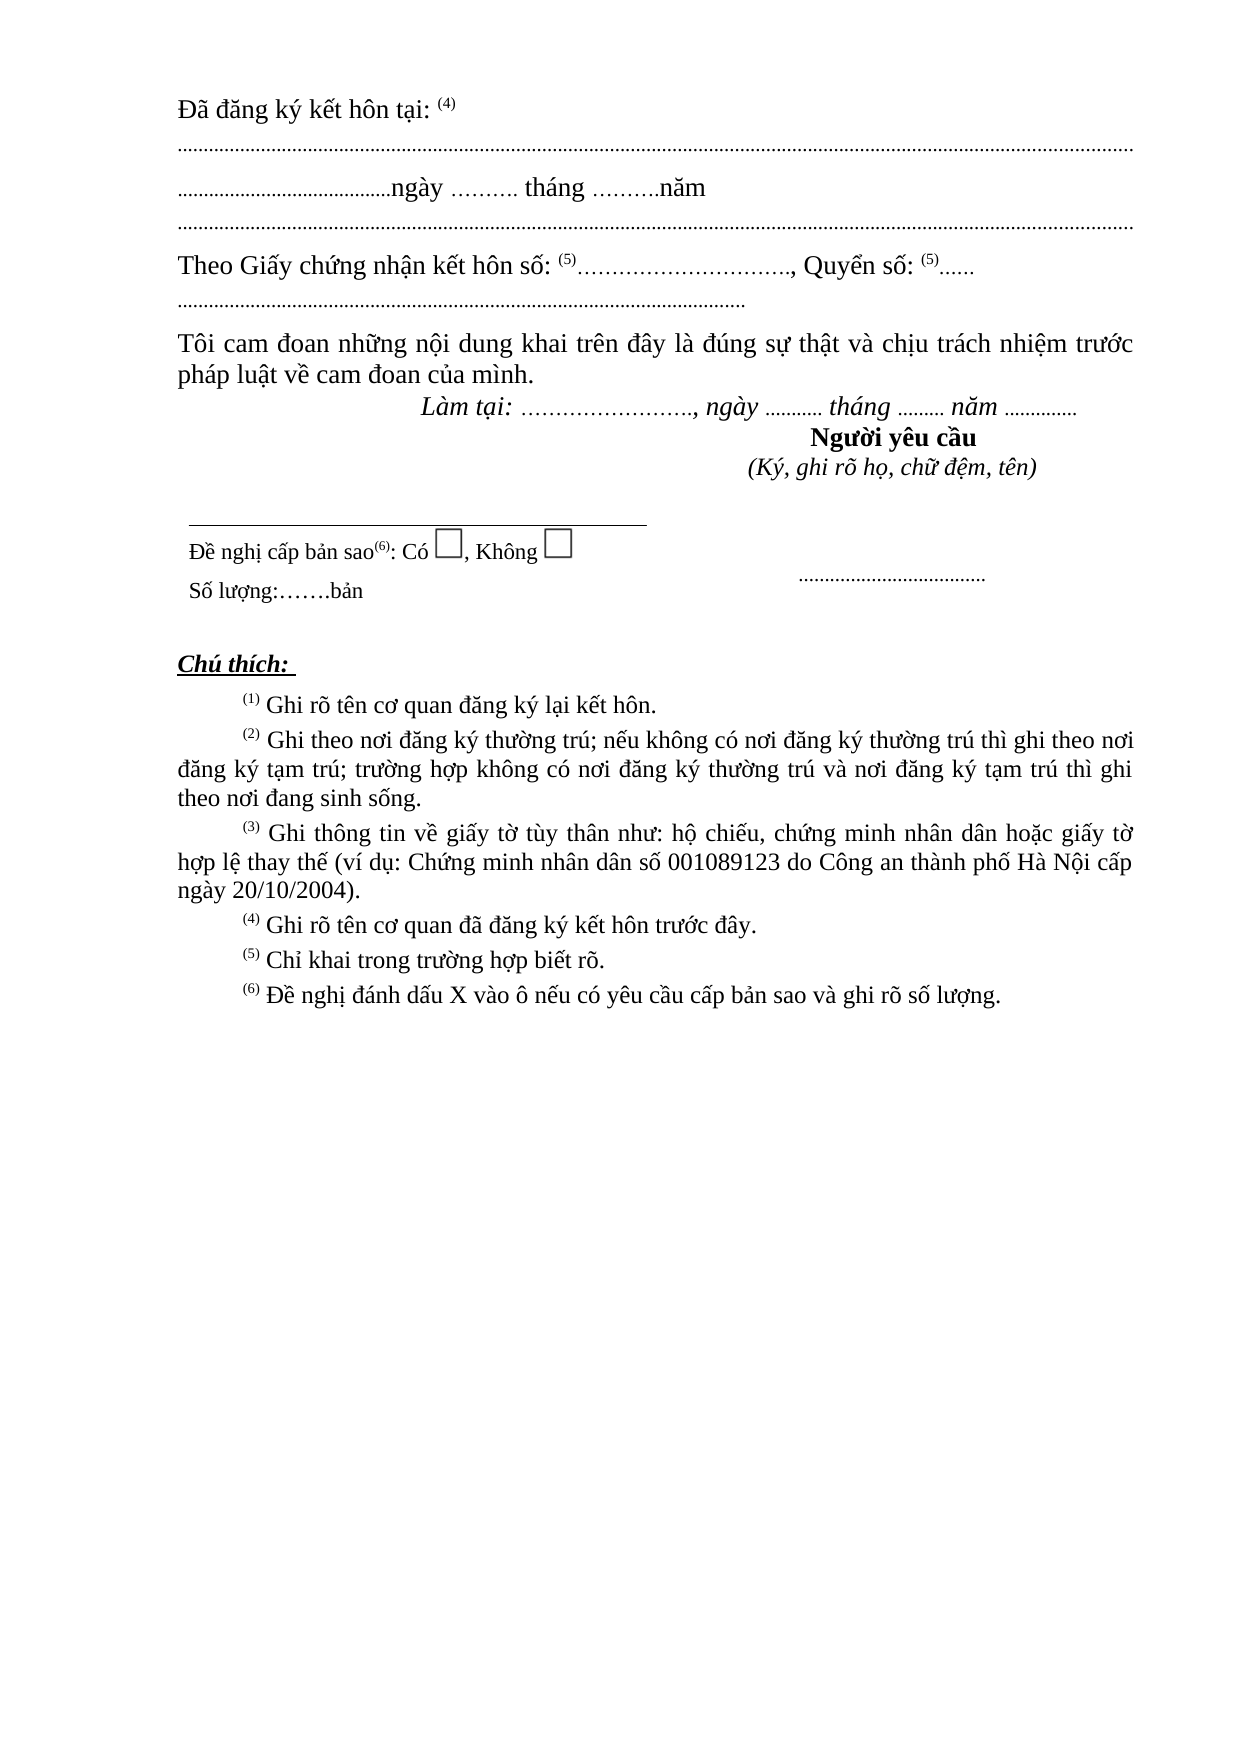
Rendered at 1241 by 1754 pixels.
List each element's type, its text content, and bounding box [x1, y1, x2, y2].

text Theo Giấy chứng nhận kết hôn số: (5)…………………………., Quyển số: (5) [177, 249, 1134, 312]
text (2) Ghi theo nơi đăng ký thường trú; nếu không có nơi đăng ký thường trú thì ghi theo nơi đăng ký tạm trú; trường hợp không có nơi đăng ký thường trú và nơi đăng ký tạm trú thì ghi theo nơi đang sinh sống. [177, 725, 1134, 812]
picture [434, 527, 464, 560]
table_header Đề nghị cấp bản sao(6): Có , Không Số lượng:…….bản [177, 421, 658, 616]
text Chú thích: [177, 649, 1134, 678]
text Tôi cam đoan những nội dung khai trên đây là đúng sự thật và chịu trách nhiệm trước pháp luật về cam đoan của mình. [177, 327, 1134, 390]
text (1) Ghi rõ tên cơ quan đăng ký lại kết hôn. [177, 690, 1134, 719]
text (4) Ghi rõ tên cơ quan đã đăng ký kết hôn trước đây. [177, 910, 1134, 939]
text Làm tại: ……………………., ngày ........... tháng ......... năm .............. [177, 390, 1134, 421]
text Đã đăng ký kết hôn tại: (4) [177, 94, 1134, 156]
text (6) Đề nghị đánh dấu X vào ô nếu có yêu cầu cấp bản sao và ghi rõ số lượng. [177, 980, 1134, 1009]
text .........................................ngày ………. tháng ……….năm [177, 172, 1134, 234]
text (5) Chỉ khai trong trường hợp biết rõ. [177, 945, 1134, 974]
table_header Người yêu cầu (Ký, ghi rõ họ, chữ đệm, tên) .................................... [658, 421, 1129, 616]
picture [543, 527, 574, 560]
text (3) Ghi thông tin về giấy tờ tùy thân như: hộ chiếu, chứng minh nhân dân hoặc giấy tờ hợp lệ thay thế (ví dụ: Chứng minh nhân dân số 001089123 do Công an thành phố Hà Nội cấp ngày 20/10/2004). [177, 818, 1134, 904]
